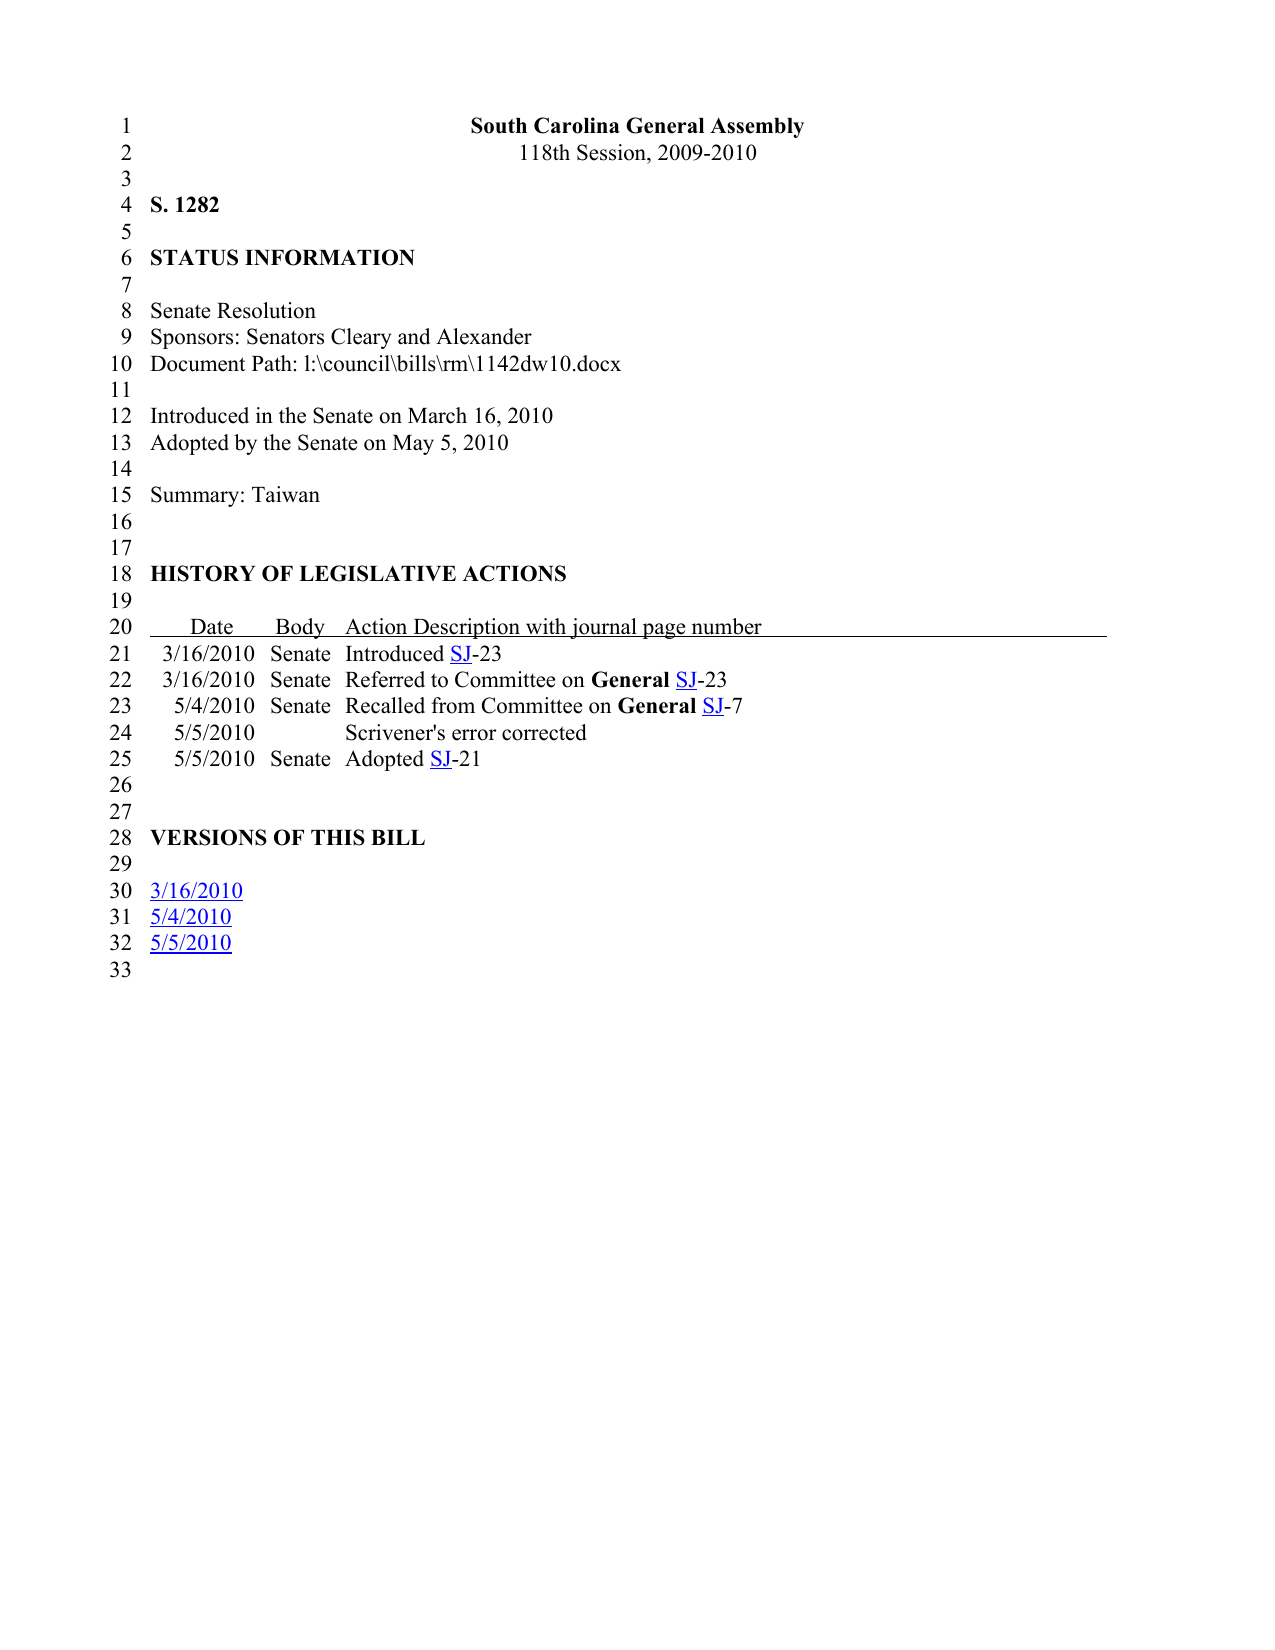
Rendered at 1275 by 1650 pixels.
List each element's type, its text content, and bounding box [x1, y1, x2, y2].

text Sponsors: Senators Cleary and Alexander [150, 323, 1125, 350]
text 5/4/2010 [150, 903, 1125, 929]
text 5/4/2010 Senate Recalled from Committee on General SJ-7 [150, 692, 1125, 719]
text 3/16/2010 Senate Introduced SJ-23 [150, 639, 1125, 666]
text 5/5/2010 [150, 929, 1125, 956]
text South Carolina General Assembly [150, 112, 1125, 139]
text Introduced in the Senate on March 16, 2010 [150, 402, 1125, 429]
text S. 1282 [150, 192, 1125, 218]
text HISTORY OF LEGISLATIVE ACTIONS [150, 561, 1125, 587]
text 5/5/2010 Senate Adopted SJ-21 [150, 745, 1125, 771]
text 5/5/2010 Scrivener's error corrected [150, 719, 1125, 745]
text Date Body Action Description with journal page number [150, 613, 1125, 639]
text Document Path: l:\council\bills\rm\1142dw10.docx [150, 350, 1125, 376]
text 3/16/2010 Senate Referred to Committee on General SJ-23 [150, 666, 1125, 692]
text Summary: Taiwan [150, 481, 1125, 508]
text Senate Resolution [150, 297, 1125, 323]
text STATUS INFORMATION [150, 244, 1125, 271]
text Adopted by the Senate on May 5, 2010 [150, 429, 1125, 455]
text 118th Session, 2009-2010 [150, 139, 1125, 165]
text VERSIONS OF THIS BILL [150, 824, 1125, 850]
text 3/16/2010 [150, 877, 1125, 903]
